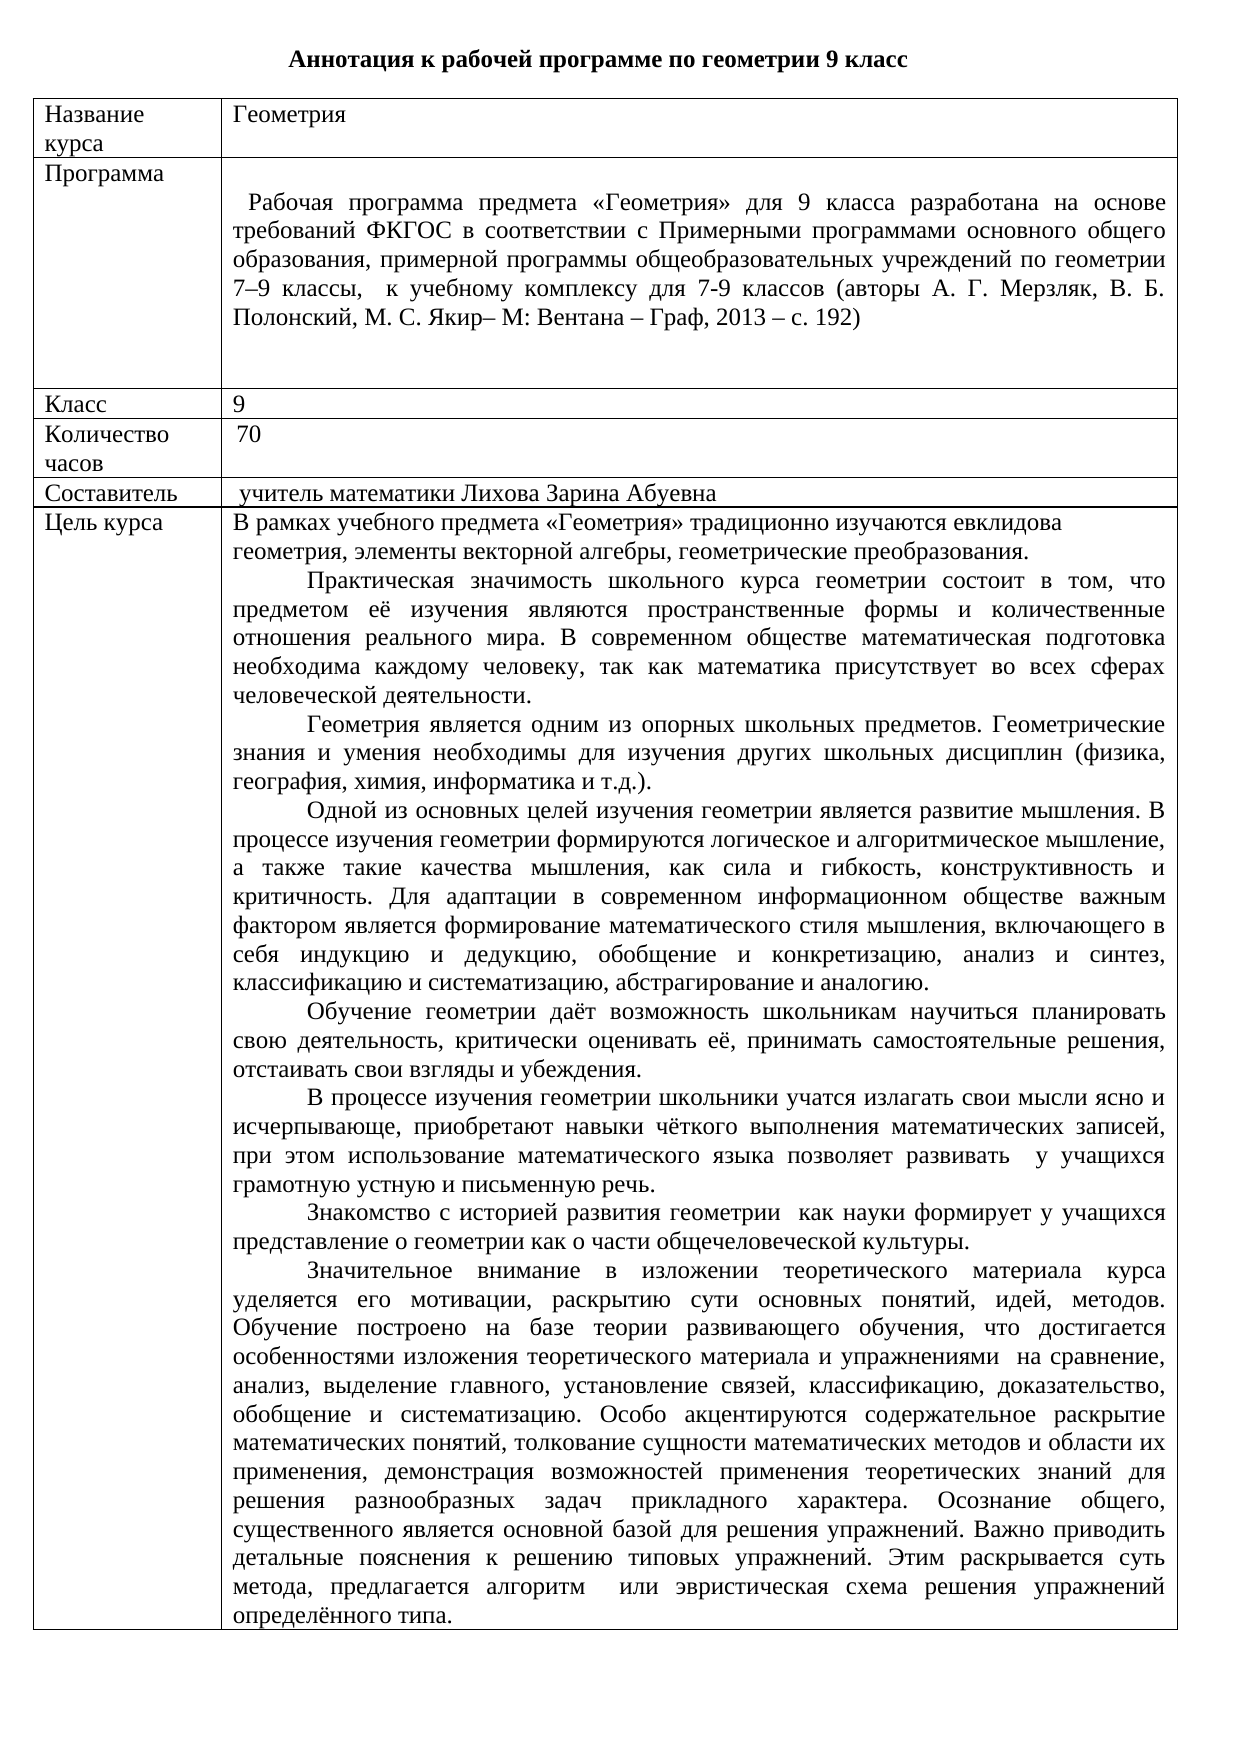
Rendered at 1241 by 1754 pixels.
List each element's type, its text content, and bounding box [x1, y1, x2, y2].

table_cell Программа [34, 158, 221, 388]
table_header Геометрия [222, 99, 1177, 157]
table_cell учитель математики Лихова Зарина Абуевна [222, 478, 1177, 506]
table_cell 9 [222, 389, 1177, 418]
table_header Название курса [34, 99, 221, 157]
table_cell Цель курса [34, 508, 221, 1629]
table_cell Рабочая программа предмета «Геометрия» для 9 класса разработана на основе требований ФКГОС в соответствии с Примерными программами основного общего образования, примерной программы общеобразовательных учреждений по геометрии 7–9 классы, к учебному комплексу для 7-9 классов (авторы А. Г. Мерзляк, В. Б. Полонский, М. С. Якир– М: Вентана – Граф, 2013 – с. 192) [222, 158, 1177, 388]
table_cell Количество часов [34, 419, 221, 477]
table_cell Класс [34, 389, 221, 418]
table_cell Составитель [34, 478, 221, 506]
table_cell 70 [222, 419, 1177, 477]
text Аннотация к рабочей программе по геометрии 9 класс [44, 44, 1152, 73]
